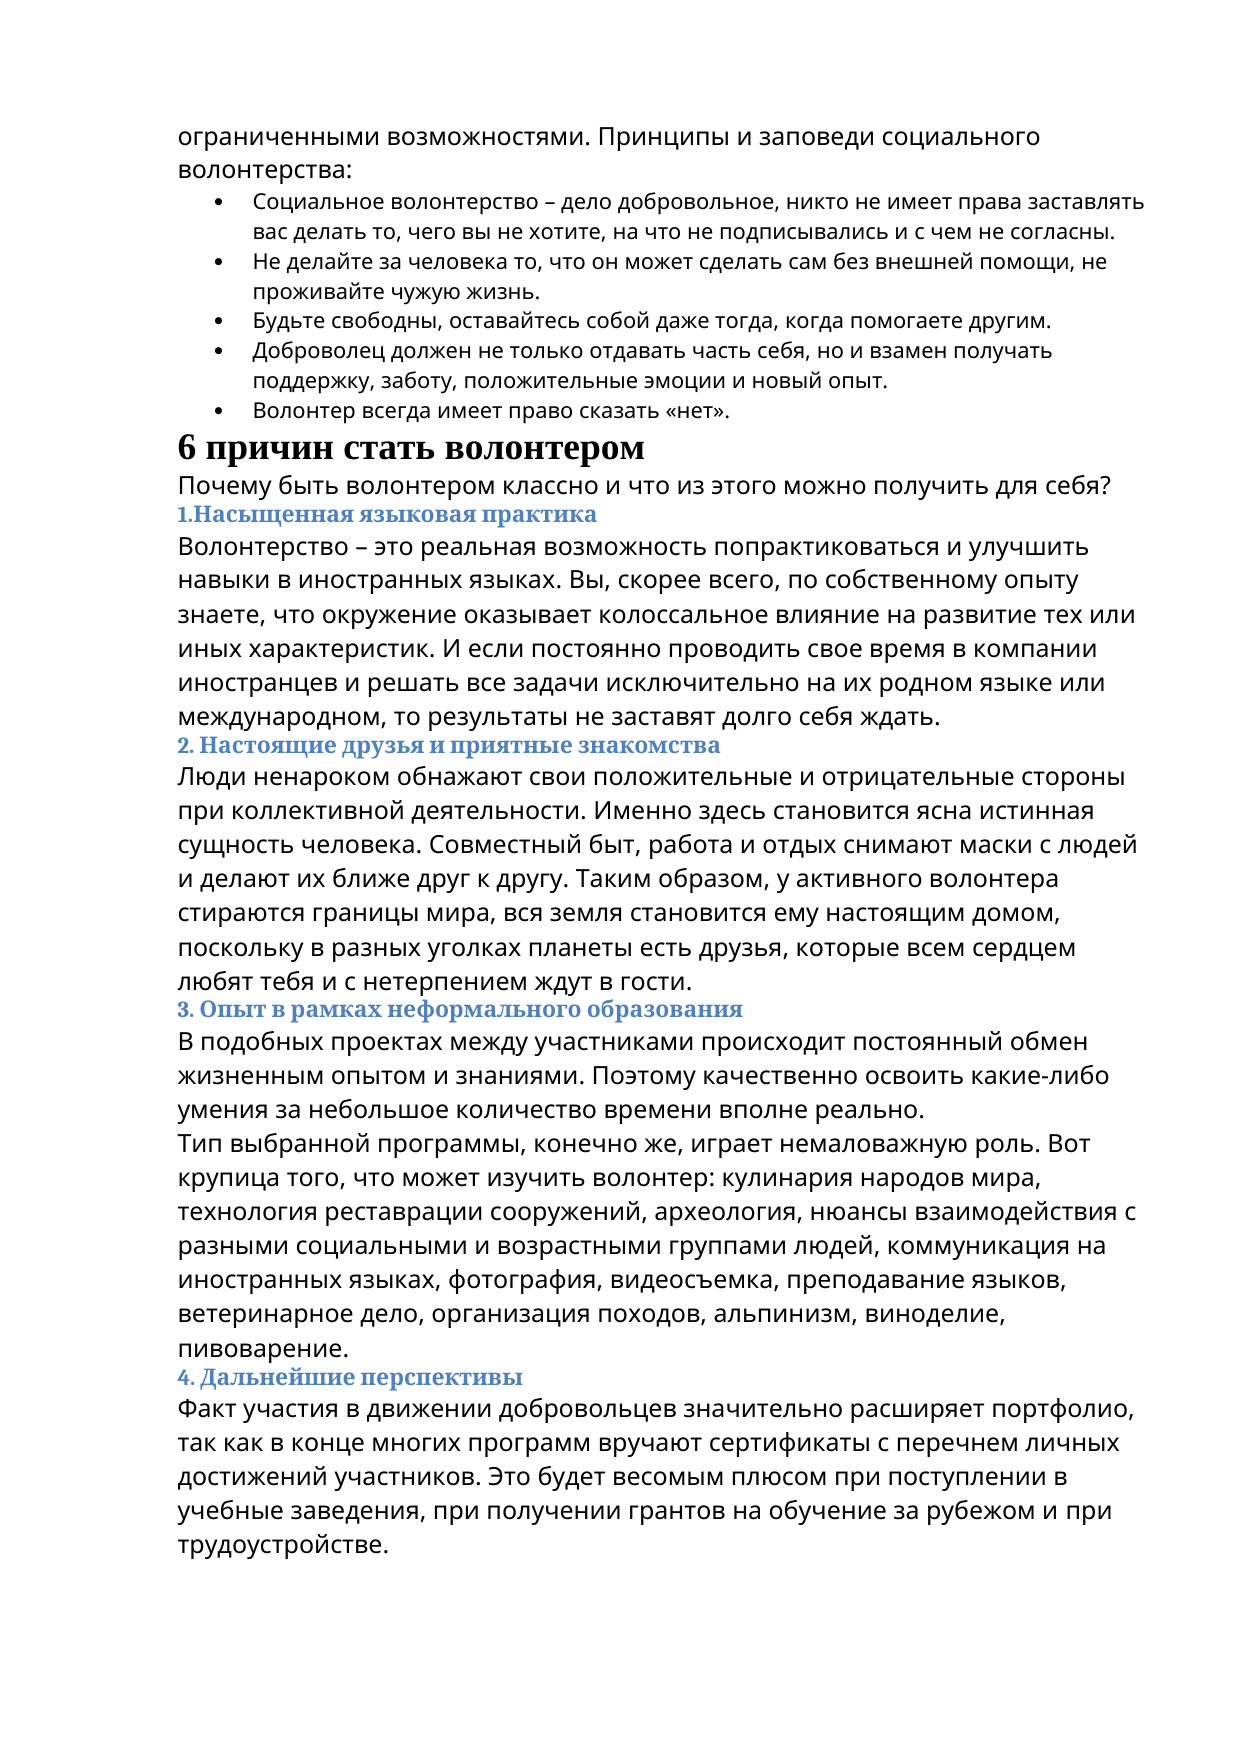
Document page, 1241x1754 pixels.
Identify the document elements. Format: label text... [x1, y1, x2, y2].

subtitle 2. Настоящие друзья и приятные знакомства [177, 732, 1152, 759]
text Волонтерство – это реальная возможность попрактиковаться и улучшить навыки в иностранных языках. Вы, скорее всего, по собственному опыту знаете, что окружение оказывает колоссальное влияние на развитие тех или иных характеристик. И если постоянно проводить свое время в компании иностранцев и решать все задачи исключительно на их родном языке или международном, то результаты не заставят долго себя ждать. [177, 528, 1152, 732]
text Факт участия в движении добровольцев значительно расширяет портфолио, так как в конце многих программ вручают сертификаты с перечнем личных достижений участников. Это будет весомым плюсом при поступлении в учебные заведения, при получении грантов на обучение за рубежом и при трудоустройстве. [177, 1391, 1152, 1561]
text Почему быть волонтером классно и что из этого можно получить для себя? [177, 468, 1152, 502]
subtitle 4. Дальнейшие перспективы [177, 1364, 1152, 1391]
subtitle 3. Опыт в рамках неформального образования [177, 997, 1152, 1024]
list Волонтер всегда имеет право сказать «нет». [215, 395, 1152, 424]
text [177, 118, 1152, 186]
text Люди ненароком обнажают свои положительные и отрицательные стороны при коллективной деятельности. Именно здесь становится ясна истинная сущность человека. Совместный быт, работа и отдых снимают маски с людей и делают их ближе друг к другу. Таким образом, у активного волонтера стираются границы мира, вся земля становится ему настоящим домом, поскольку в разных уголках планеты есть друзья, которые всем сердцем любят тебя и с нетерпением ждут в гости. [177, 759, 1152, 997]
list Социальное волонтерство – дело добровольное, никто не имеет права заставлять вас делать то, чего вы не хотите, на что не подписывались и с чем не согласны. [215, 186, 1152, 246]
text Тип выбранной программы, конечно же, играет немаловажную роль. Вот крупица того, что может изучить волонтер: кулинария народов мира, технология реставрации сооружений, археология, нюансы взаимодействия с разными социальными и возрастными группами людей, коммуникация на иностранных языках, фотография, видеосъемка, преподавание языков, ветеринарное дело, организация походов, альпинизм, виноделие, пивоварение. [177, 1126, 1152, 1364]
subtitle 1.Насыщенная языковая практика [177, 502, 1152, 528]
list Доброволец должен не только отдавать часть себя, но и взамен получать поддержку, заботу, положительные эмоции и новый опыт. [215, 335, 1152, 395]
list Не делайте за человека то, что он может сделать сам без внешней помощи, не проживайте чужую жизнь. [215, 246, 1152, 305]
list Будьте свободны, оставайтесь собой даже тогда, когда помогаете другим. [215, 305, 1152, 335]
text В подобных проектах между участниками происходит постоянный обмен жизненным опытом и знаниями. Поэтому качественно освоить какие-либо умения за небольшое количество времени вполне реально. [177, 1024, 1152, 1126]
subtitle 6 причин стать волонтером [177, 424, 1152, 468]
